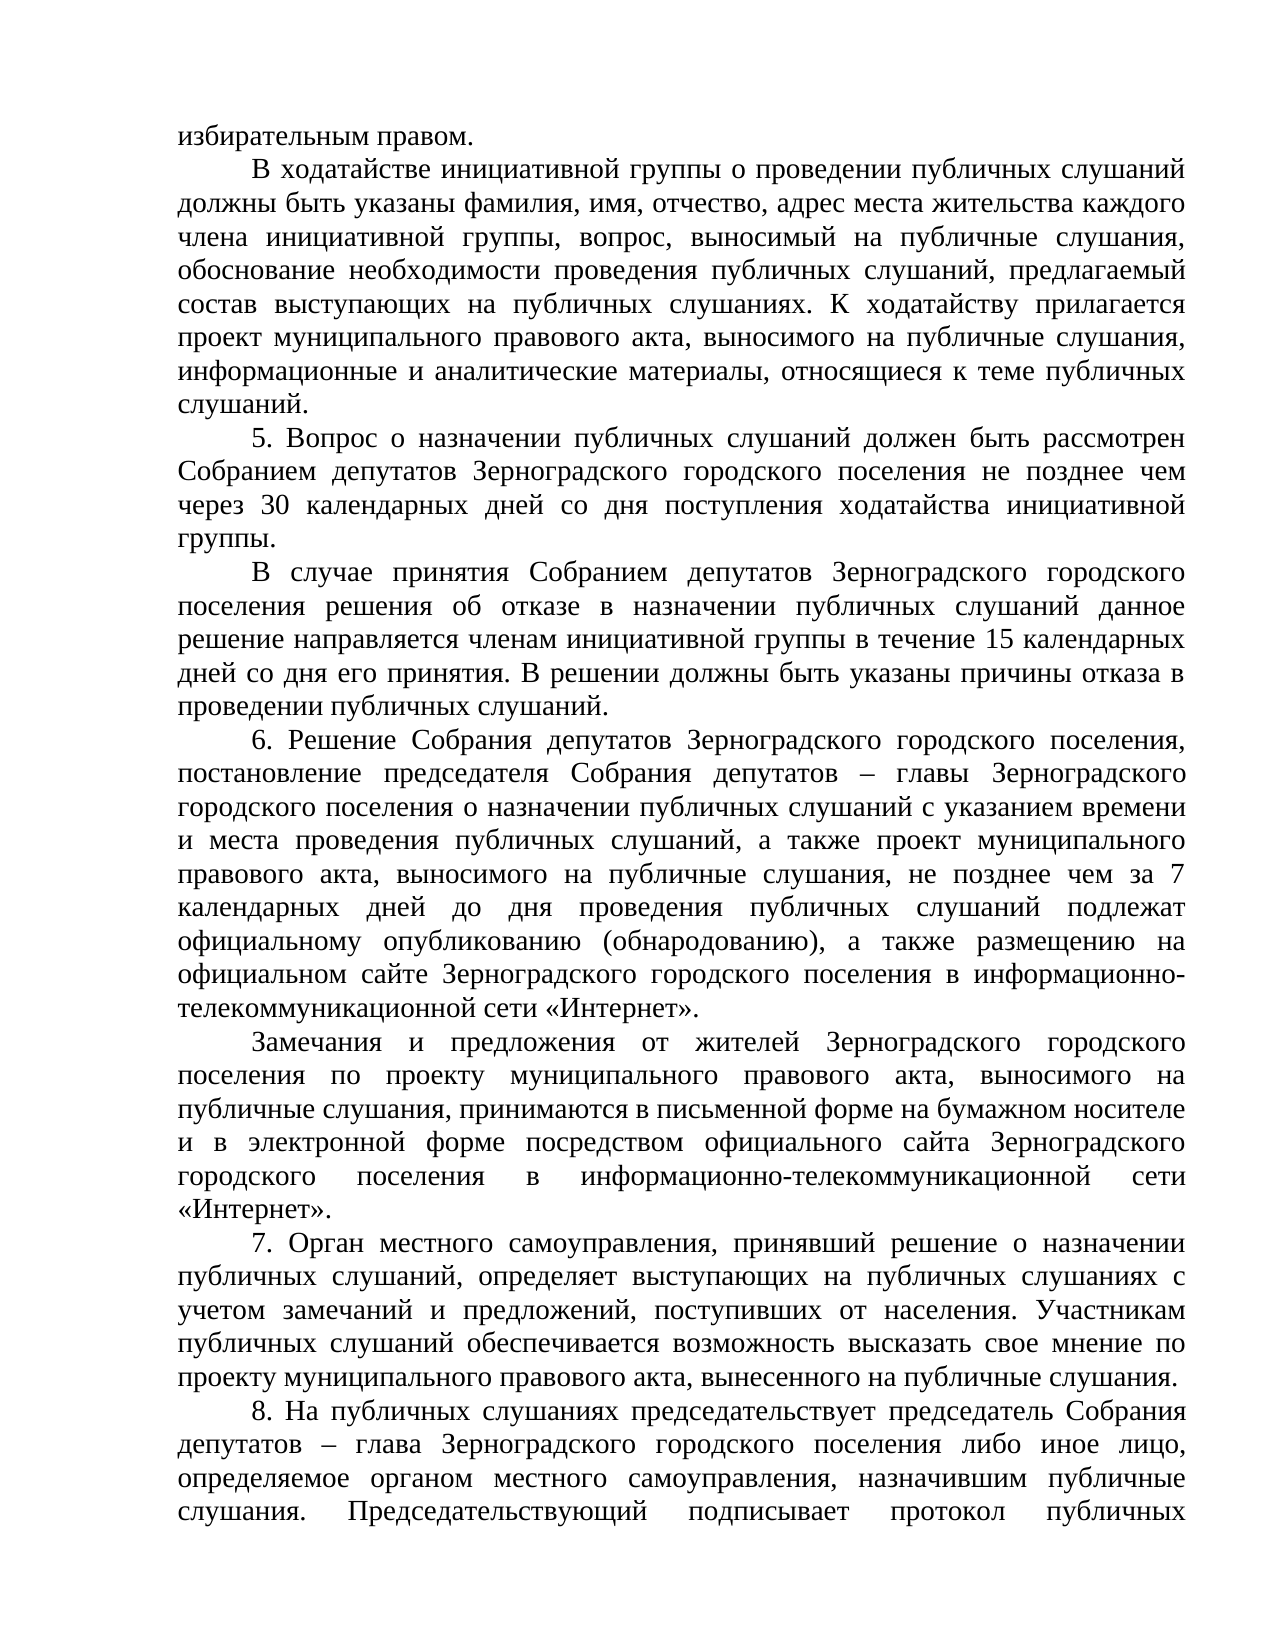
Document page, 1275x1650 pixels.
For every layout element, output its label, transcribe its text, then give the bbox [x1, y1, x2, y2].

text В случае принятия Собранием депутатов Зерноградского городского поселения решения об отказе в назначении публичных слушаний данное решение направляется членам инициативной группы в течение 15 календарных дней со дня его принятия. В решении должны быть указаны причины отказа в проведении публичных слушаний. [177, 554, 1186, 722]
text Замечания и предложения от жителей Зерноградского городского поселения по проекту муниципального правового акта, выносимого на публичные слушания, принимаются в письменной форме на бумажном носителе и в электронной форме посредством официального сайта Зерноградского городского поселения в информационно-телекоммуникационной сети «Интернет». [177, 1024, 1186, 1225]
text 5. Вопрос о назначении публичных слушаний должен быть рассмотрен Собранием депутатов Зерноградского городского поселения не позднее чем через 30 календарных дней со дня поступления ходатайства инициативной группы. [177, 420, 1186, 554]
text В ходатайстве инициативной группы о проведении публичных слушаний должны быть указаны фамилия, имя, отчество, адрес места жительства каждого члена инициативной группы, вопрос, выносимый на публичные слушания, обоснование необходимости проведения публичных слушаний, предлагаемый состав выступающих на публичных слушаниях. К ходатайству прилагается проект муниципального правового акта, выносимого на публичные слушания, информационные и аналитические материалы, относящиеся к теме публичных слушаний. [177, 152, 1186, 420]
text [177, 118, 1186, 152]
text 6. Решение Собрания депутатов Зерноградского городского поселения, постановление председателя Собрания депутатов – главы Зерноградского городского поселения о назначении публичных слушаний с указанием времени и места проведения публичных слушаний, а также проект муниципального правового акта, выносимого на публичные слушания, не позднее чем за 7 календарных дней до дня проведения публичных слушаний подлежат официальному опубликованию (обнародованию), а также размещению на официальном сайте Зерноградского городского поселения в информационно-телекоммуникационной сети «Интернет». [177, 722, 1186, 1024]
text 7. Орган местного самоуправления, принявший решение о назначении публичных слушаний, определяет выступающих на публичных слушаниях с учетом замечаний и предложений, поступивших от населения. Участникам публичных слушаний обеспечивается возможность высказать свое мнение по проекту муниципального правового акта, вынесенного на публичные слушания. [177, 1225, 1186, 1393]
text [177, 1393, 1186, 1527]
